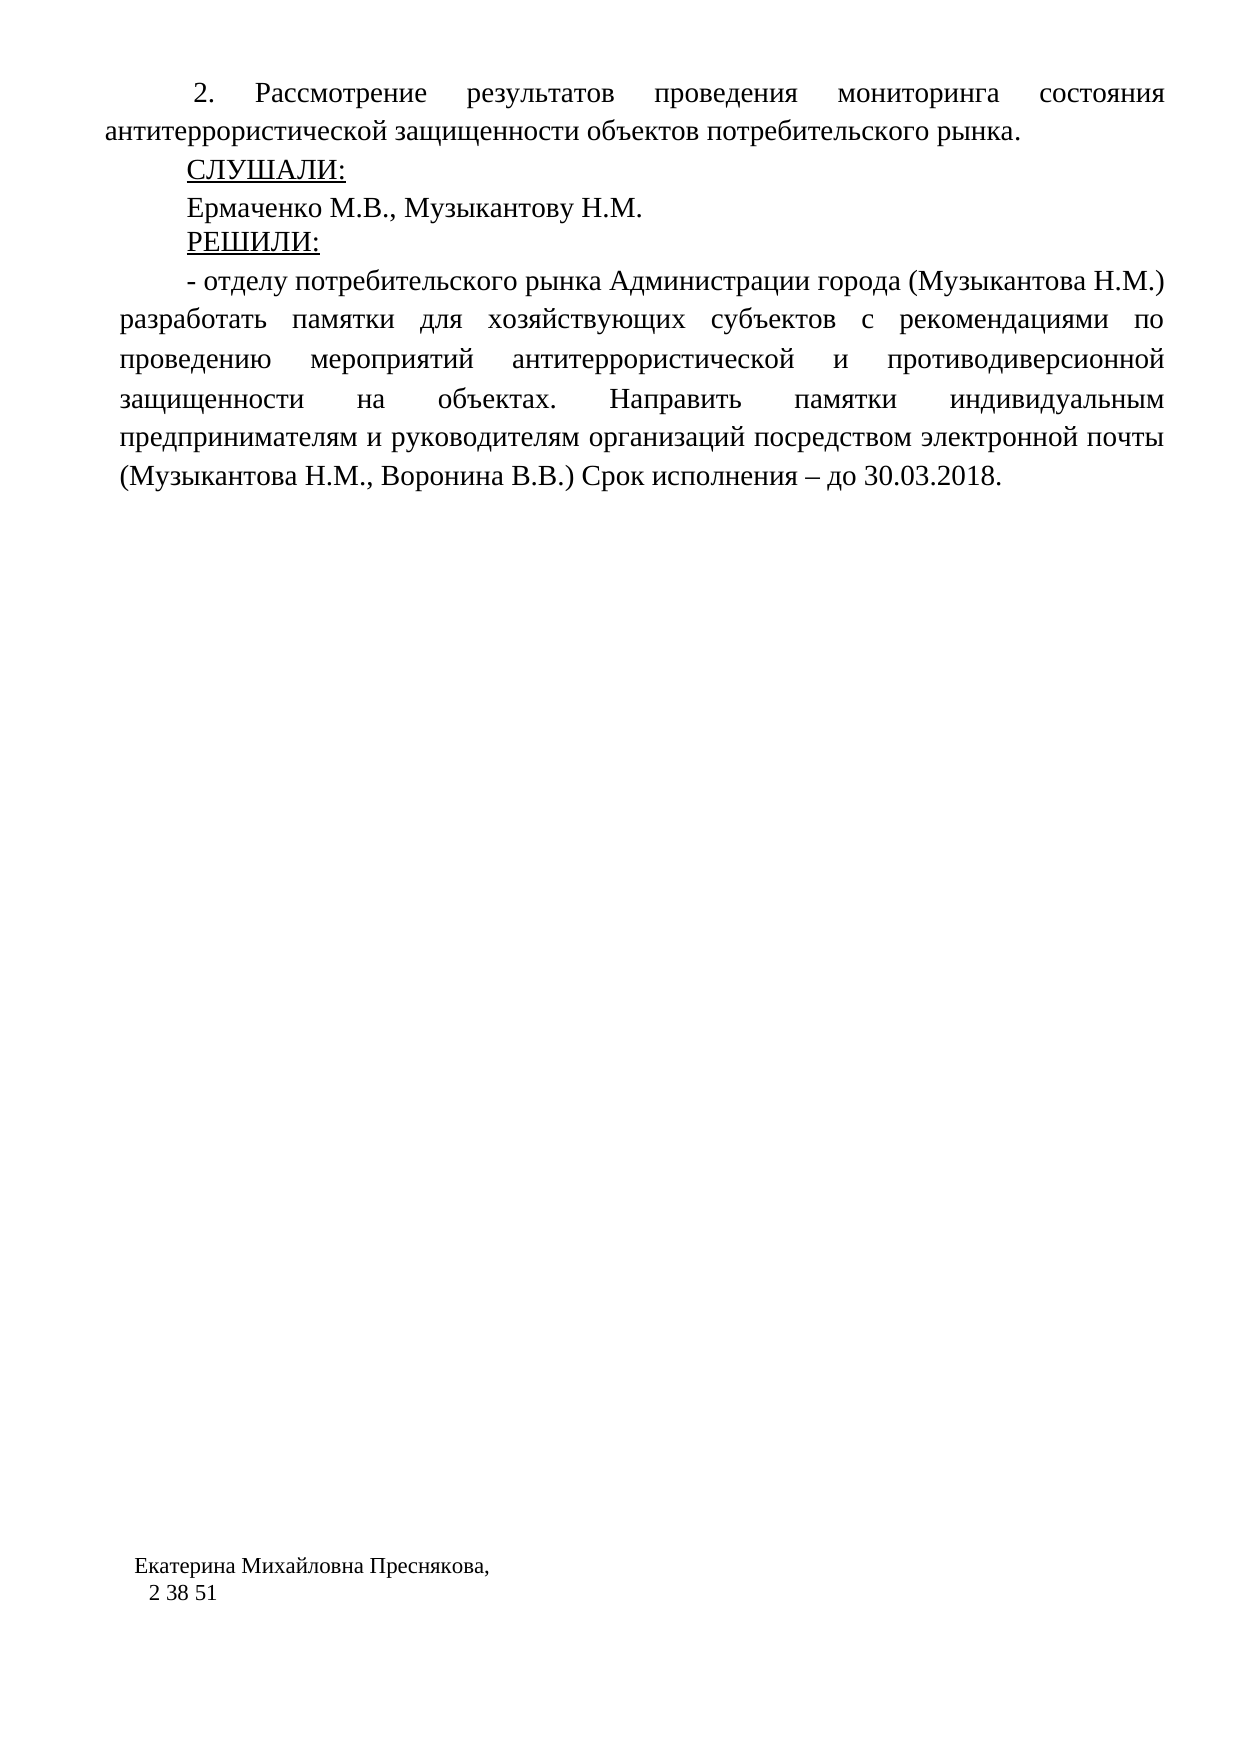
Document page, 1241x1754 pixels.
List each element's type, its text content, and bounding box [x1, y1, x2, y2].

list - отделу потребительского рынка Администрации города (Музыкантова Н.М.) разработать памятки для хозяйствующих субъектов с рекомендациями по проведению мероприятий антитеррористической и противодиверсионной защищенности на объектах. Направить памятки индивидуальным предпринимателям и руководителям организаций посредством электронной почты (Музыкантова Н.М., Воронина В.В.) Срок исполнения – до 30.03.2018. [119, 263, 1165, 491]
list РЕШИЛИ: [186, 224, 1165, 258]
list 2 38 51 [90, 1578, 1165, 1605]
list 2. Рассмотрение результатов проведения мониторинга состояния антитеррористической защищенности объектов потребительского рынка. [104, 75, 1165, 147]
list СЛУШАЛИ: [186, 152, 1165, 186]
list Екатерина Михайловна Преснякова, [90, 1552, 1165, 1578]
list Ермаченко М.В., Музыкантову Н.М. [186, 191, 1165, 224]
